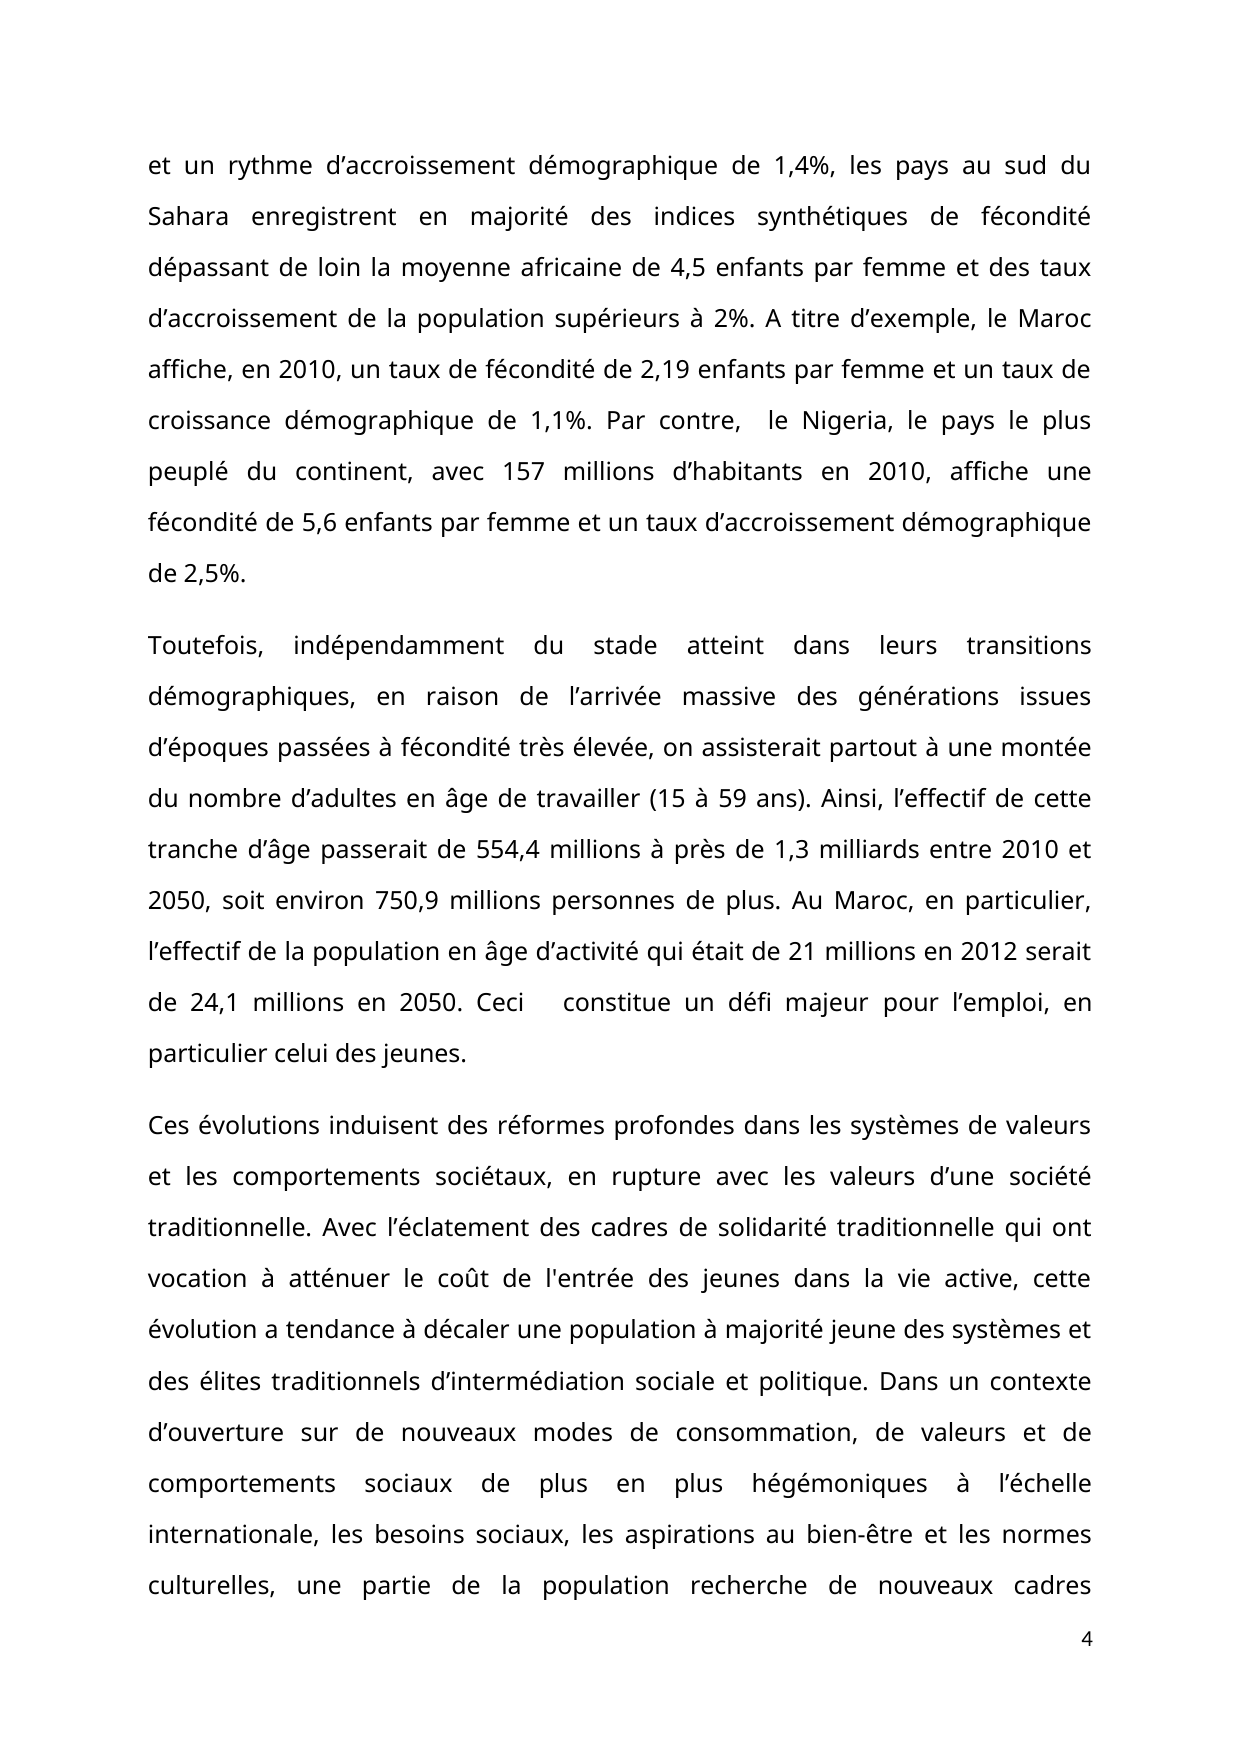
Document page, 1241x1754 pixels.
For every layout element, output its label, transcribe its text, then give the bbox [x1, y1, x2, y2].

text Toutefois, indépendamment du stade atteint dans leurs transitions démographiques, en raison de l’arrivée massive des générations issues d’époques passées à fécondité très élevée, on assisterait partout à une montée du nombre d’adultes en âge de travailler (15 à 59 ans). Ainsi, l’effectif de cette tranche d’âge passerait de 554,4 millions à près de 1,3 milliards entre 2010 et 2050, soit environ 750,9 millions personnes de plus. Au Maroc, en particulier, l’effectif de la population en âge d’activité qui était de 21 millions en 2012 serait de 24,1 millions en 2050. Ceci constitue un défi majeur pour l’emploi, en particulier celui des jeunes. [148, 628, 1093, 1070]
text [148, 148, 1093, 590]
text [148, 1108, 1093, 1601]
